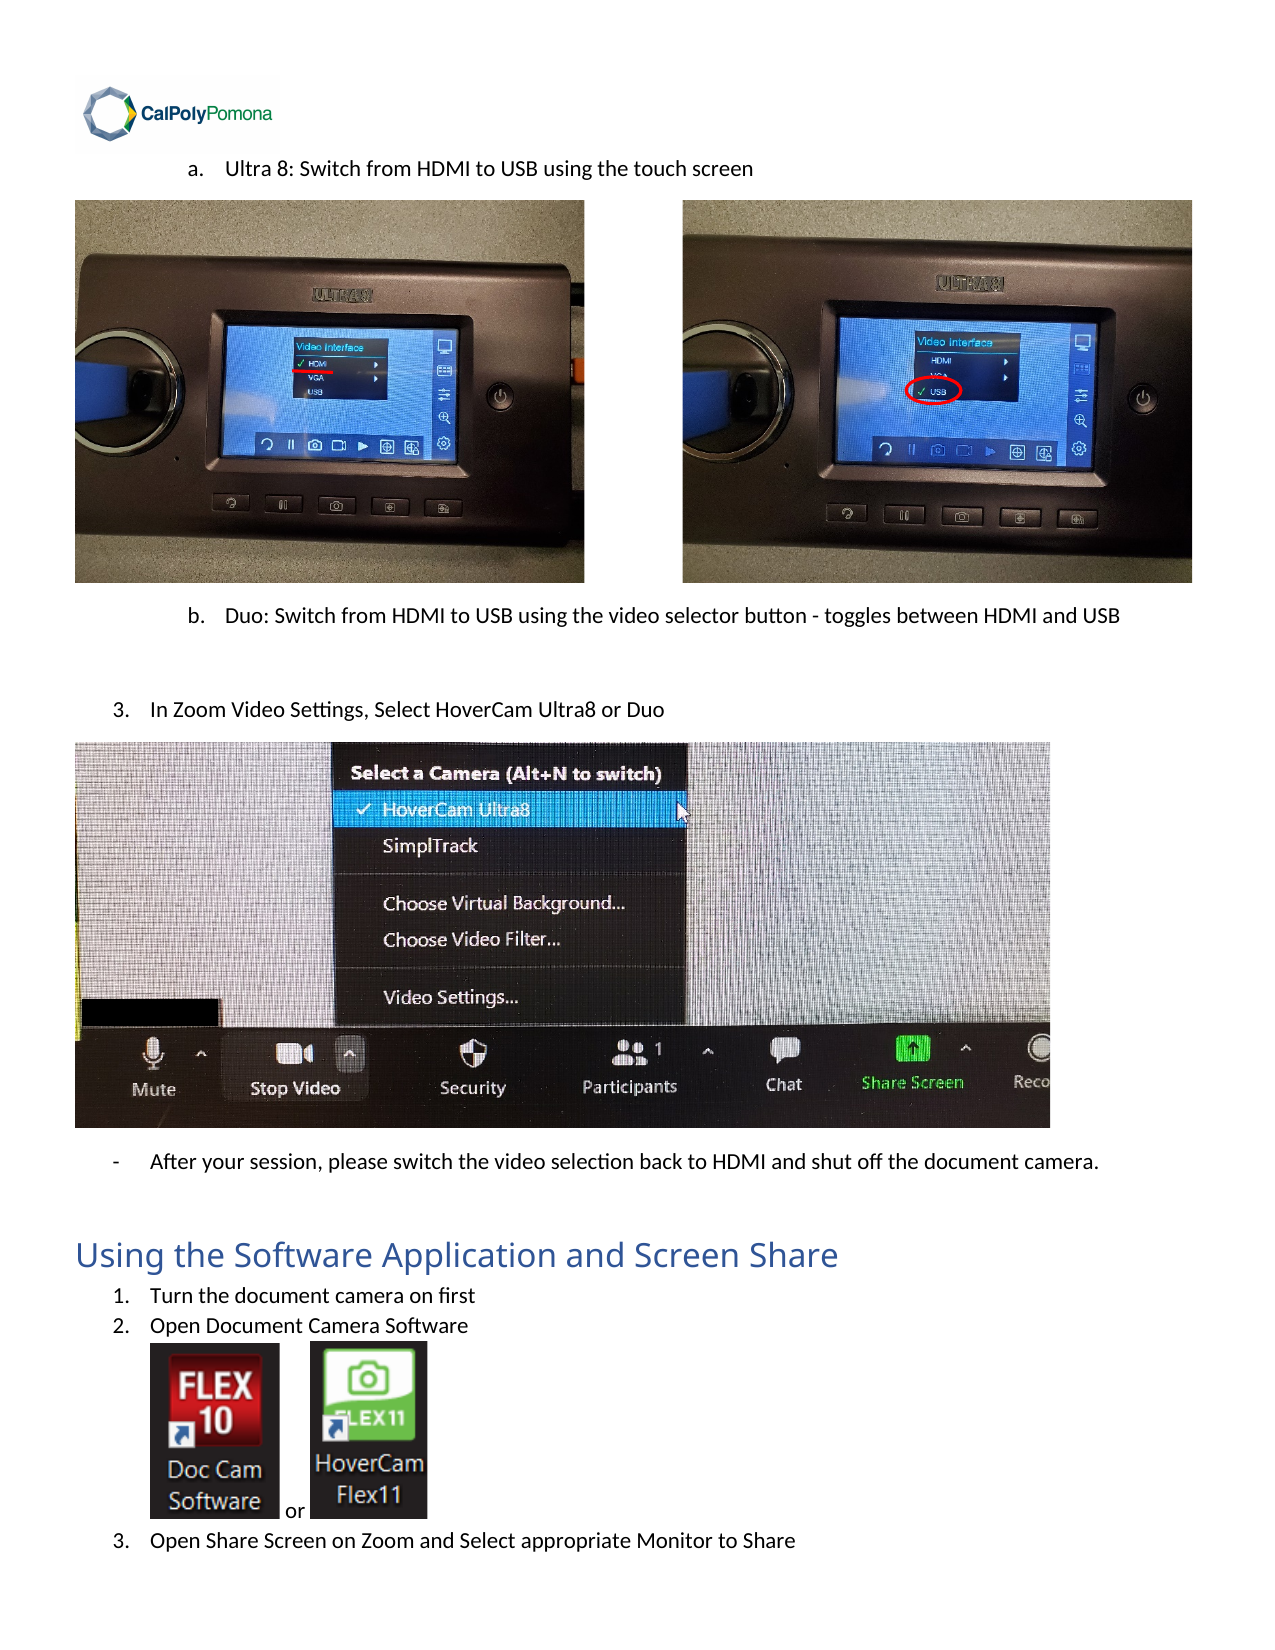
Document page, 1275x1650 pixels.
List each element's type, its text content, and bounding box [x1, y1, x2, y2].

list After your session, please switch the video selection back to HDMI and shut off the document camera. [112, 1147, 1200, 1175]
picture [150, 1343, 280, 1519]
picture [75, 742, 1050, 1128]
list Open Document Camera Software [112, 1311, 1200, 1339]
list Duo: Switch from HDMI to USB using the video selector button - toggles between HDMI and USB [187, 601, 1200, 629]
picture [75, 75, 280, 154]
list Open Share Screen on Zoom and Select appropriate Monitor to Share [112, 1526, 1200, 1554]
picture [682, 200, 1193, 583]
picture [75, 200, 585, 583]
list or [150, 1342, 1200, 1524]
subtitle Using the Software Application and Screen Share [75, 1232, 1200, 1278]
list In Zoom Video Settings, Select HoverCam Ultra8 or Duo [112, 695, 1200, 723]
picture [310, 1341, 428, 1519]
list Ultra 8: Switch from HDMI to USB using the touch screen [187, 154, 1200, 182]
list Turn the document camera on first [112, 1281, 1200, 1309]
